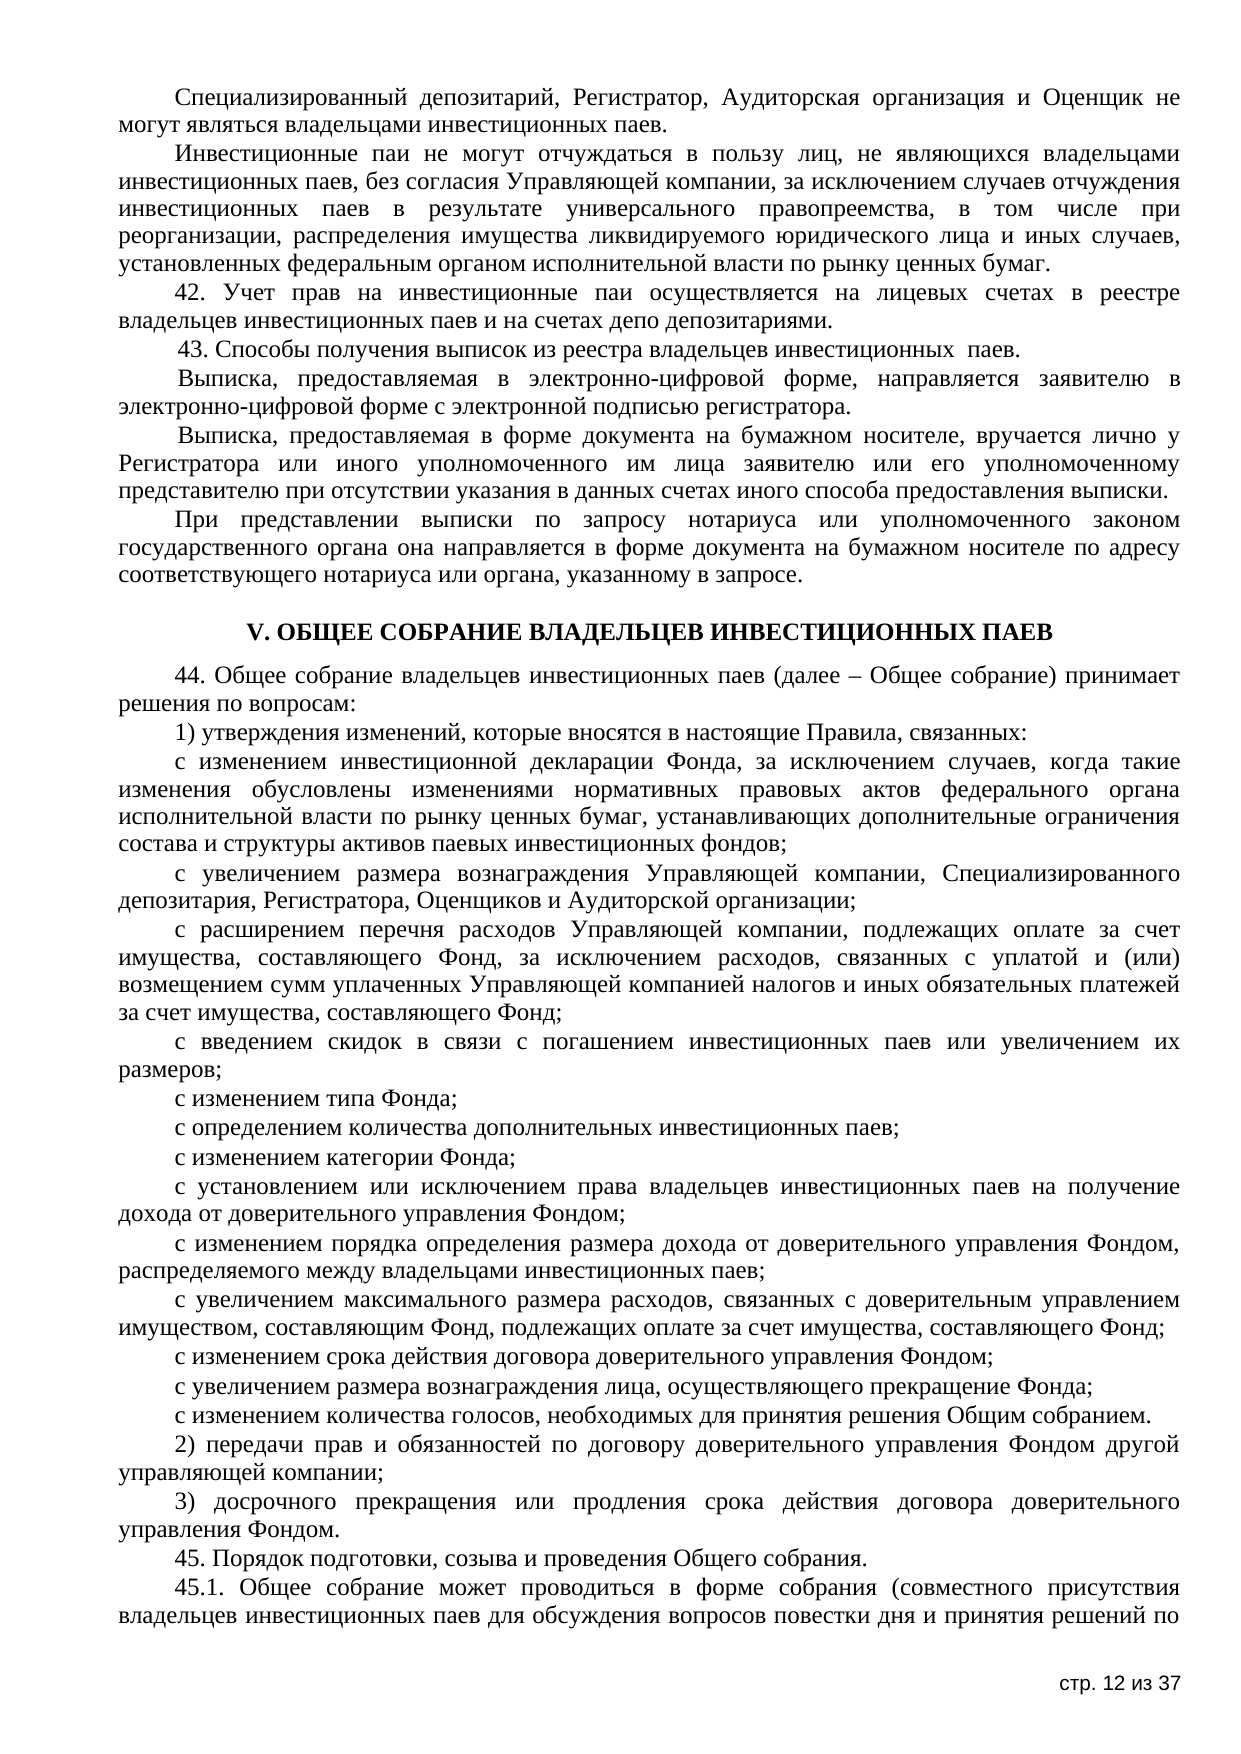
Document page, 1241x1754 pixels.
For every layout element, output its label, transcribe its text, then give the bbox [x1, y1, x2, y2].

text с увеличением размера вознаграждения Управляющей компании, Специализированного депозитария, Регистратора, Оценщиков и Аудиторской организации; [118, 859, 1181, 914]
text Специализированный депозитарий, Регистратор, Аудиторская организация и Оценщик не могут являться владельцами инвестиционных паев. [118, 83, 1181, 138]
text Инвестиционные паи не могут отчуждаться в пользу лиц, не являющихся владельцами инвестиционных паев, без согласия Управляющей компании, за исключением случаев отчуждения инвестиционных паев в результате универсального правопреемства, в том числе при реорганизации, распределения имущества ликвидируемого юридического лица и иных случаев, установленных федеральным органом исполнительной власти по рынку ценных бумаг. [118, 140, 1181, 277]
text Выписка, предоставляемая в форме документа на бумажном носителе, вручается лично у Регистратора или иного уполномоченного им лица заявителю или его уполномоченному представителю при отсутствии указания в данных счетах иного способа предоставления выписки. [118, 422, 1181, 504]
text 2) передачи прав и обязанностей по договору доверительного управления Фондом другой управляющей компании; [118, 1431, 1181, 1486]
text с расширением перечня расходов Управляющей компании, подлежащих оплате за счет имущества, составляющего Фонд, за исключением расходов, связанных с уплатой и (или) возмещением сумм уплаченных Управляющей компанией налогов и иных обязательных платежей за счет имущества, составляющего Фонд; [118, 916, 1181, 1026]
text с изменением количества голосов, необходимых для принятия решения Общим собранием. [118, 1402, 1181, 1429]
text с изменением типа Фонда; [118, 1084, 1181, 1112]
text 44. Общее собрание владельцев инвестиционных паев (далее – Общее собрание) принимает решения по вопросам: [118, 662, 1181, 716]
text с введением скидок в связи с погашением инвестиционных паев или увеличением их размеров; [118, 1028, 1181, 1082]
text 42. Учет прав на инвестиционные паи осуществляется на лицевых счетах в реестре владельцев инвестиционных паев и на счетах депо депозитариями. [118, 279, 1181, 333]
text с установлением или исключением права владельцев инвестиционных паев на получение дохода от доверительного управления Фондом; [118, 1173, 1181, 1227]
text с изменением инвестиционной декларации Фонда, за исключением случаев, когда такие изменения обусловлены изменениями нормативных правовых актов федерального органа исполнительной власти по рынку ценных бумаг, устанавливающих дополнительные ограничения состава и структуры активов паевых инвестиционных фондов; [118, 748, 1181, 857]
text Выписка, предоставляемая в электронно-цифровой форме, направляется заявителю в электронно-цифровой форме с электронной подписью регистратора. [118, 365, 1181, 420]
text При представлении выписки по запросу нотариуса или уполномоченного законом государственного органа она направляется в форме документа на бумажном носителе по адресу соответствующего нотариуса или органа, указанному в запросе. [118, 506, 1181, 588]
text с изменением порядка определения размера дохода от доверительного управления Фондом, распределяемого между владельцами инвестиционных паев; [118, 1229, 1181, 1284]
text с увеличением размера вознаграждения лица, осуществляющего прекращение Фонда; [118, 1372, 1181, 1399]
text 43. Способы получения выписок из реестра владельцев инвестиционных паев. [118, 336, 1181, 363]
text 3) досрочного прекращения или продления срока действия договора доверительного управления Фондом. [118, 1488, 1181, 1542]
text с определением количества дополнительных инвестиционных паев; [118, 1114, 1181, 1141]
text 45. Порядок подготовки, созыва и проведения Общего собрания. [118, 1544, 1181, 1572]
text с изменением категории Фонда; [118, 1143, 1181, 1171]
text с увеличением максимального размера расходов, связанных с доверительным управлением имуществом, составляющим Фонд, подлежащих оплате за счет имущества, составляющего Фонд; [118, 1286, 1181, 1341]
text 1) утверждения изменений, которые вносятся в настоящие Правила, связанных: [118, 718, 1181, 746]
subtitle V. ОБЩЕЕ СОБРАНИЕ ВЛАДЕЛЬЦЕВ ИНВЕСТИЦИОННЫХ ПАЕВ [118, 617, 1181, 646]
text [118, 1574, 1181, 1629]
text с изменением срока действия договора доверительного управления Фондом; [118, 1343, 1181, 1370]
